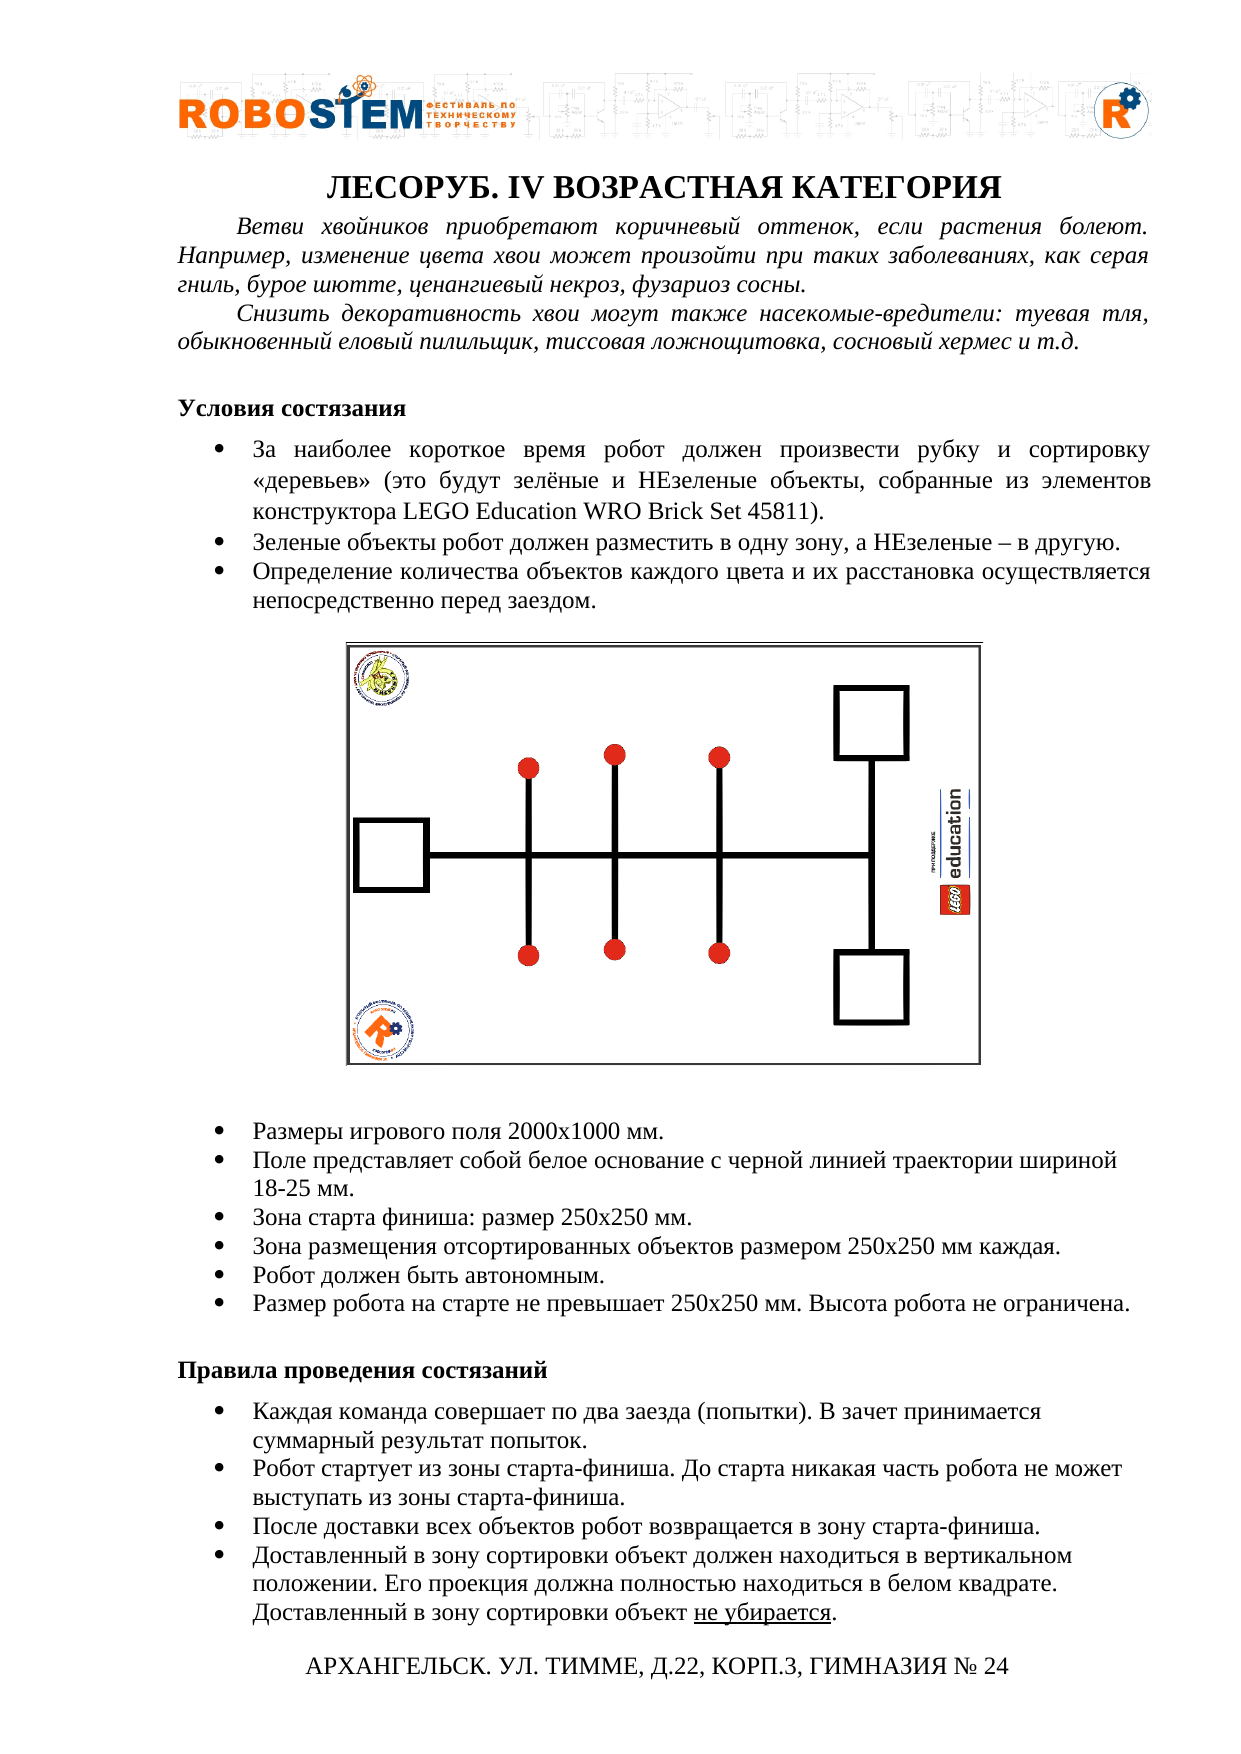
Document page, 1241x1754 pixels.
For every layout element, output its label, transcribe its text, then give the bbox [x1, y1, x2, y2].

list После доставки всех объектов робот возвращается в зону старта-финиша. [215, 1511, 1152, 1540]
list Зона размещения отсортированных объектов размером 250х250 мм каждая. [215, 1231, 1152, 1260]
list Зона старта финиша: размер 250х250 мм. [215, 1202, 1152, 1231]
list Поле представляет собой белое основание с черной линией траектории шириной 18-25 мм. [215, 1145, 1152, 1202]
list Каждая команда совершает по два заезда (попытки). В зачет принимается суммарный результат попыток. [215, 1396, 1152, 1453]
text Условия состязания [177, 393, 1152, 421]
text Ветви хвойников приобретают коричневый оттенок, если растения болеют. Например, изменение цвета хвои может произойти при таких заболеваниях, как серая гниль, бурое шютте, ценангиевый некроз, фузариоз сосны. [177, 211, 1152, 298]
list Размер робота на старте не превышает 250х250 мм. Высота робота не ограничена. [215, 1288, 1152, 1317]
list Размеры игрового поля 2000х1000 мм. [215, 1116, 1152, 1145]
text ЛЕСОРУБ. IV ВОЗРАСТНАЯ КАТЕГОРИЯ [177, 167, 1152, 206]
list Определение количества объектов каждого цвета и их расстановка осуществляется непосредственно перед заездом. [215, 556, 1152, 613]
text Снизить декоративность хвои могут также насекомые-вредители: туевая тля, обыкновенный еловый пилильщик, тиссовая ложнощитовка, сосновый хермес и т.д. [177, 298, 1152, 355]
list Робот должен быть автономным. [215, 1260, 1152, 1288]
text Правила проведения состязаний [177, 1355, 1152, 1383]
picture [177, 73, 1152, 140]
list Доставленный в зону сортировки объект должен находиться в вертикальном положении. Его проекция должна полностью находиться в белом квадрате. Доставленный в зону сортировки объект не убирается. [215, 1540, 1152, 1626]
picture [345, 642, 984, 1066]
list Зеленые объекты робот должен разместить в одну зону, а НЕзеленые – в другую. [215, 527, 1152, 556]
list Робот стартует из зоны старта-финиша. До старта никакая часть робота не может выступать из зоны старта-финиша. [215, 1453, 1152, 1511]
list За наиболее короткое время робот должен произвести рубку и сортировку «деревьев» (это будут зелёные и НЕзеленые объекты, собранные из элементов конструктора LEGO Education WRO Brick Set 45811). [215, 434, 1152, 525]
